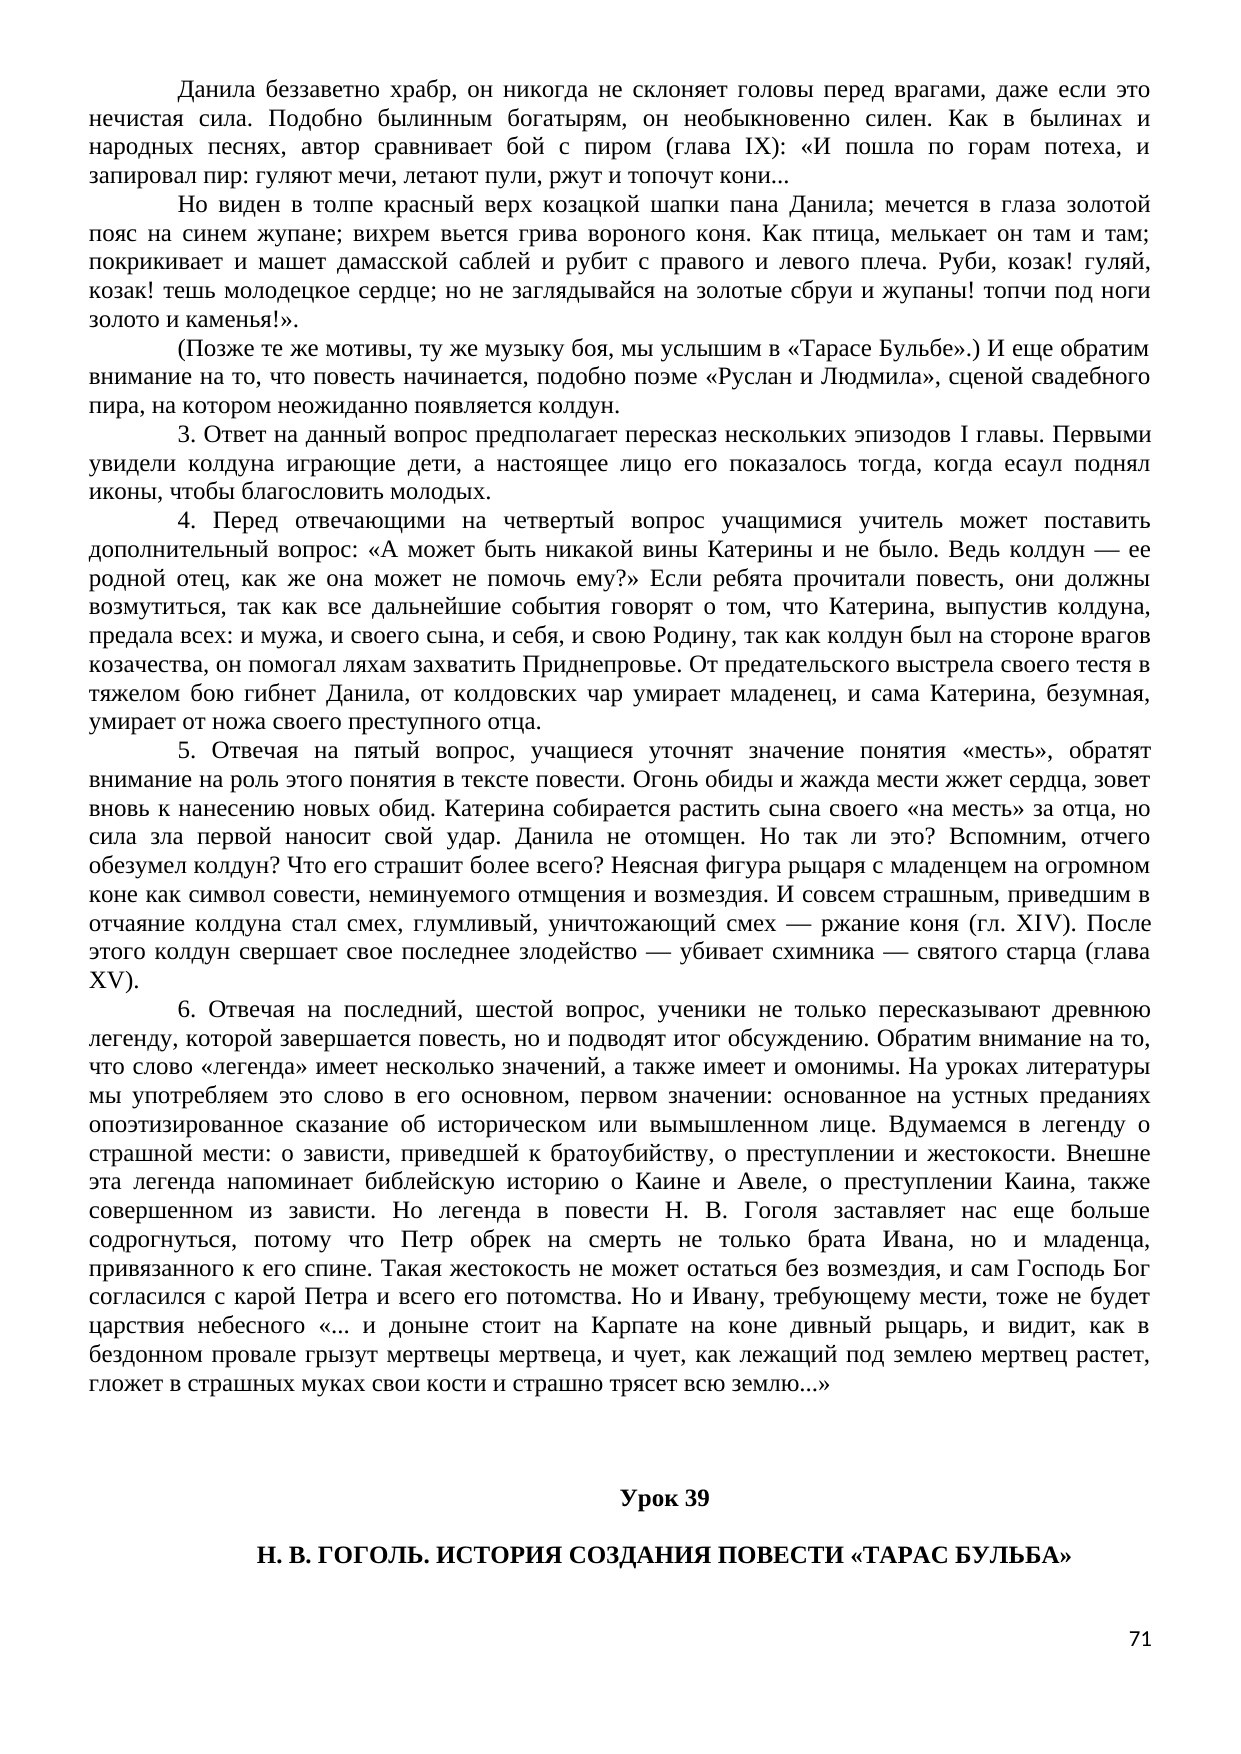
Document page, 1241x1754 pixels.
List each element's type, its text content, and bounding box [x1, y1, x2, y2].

text 6. Отвечая на последний, шестой вопрос, ученики не только пересказывают древнюю легенду, которой завершается повесть, но и подводят итог обсуждению. Обратим внимание на то, что слово «легенда» имеет несколько значений, а также имеет и омонимы. На уроках литературы мы употребляем это слово в его основном, первом значении: основанное на устных преданиях опоэтизированное сказание об историческом или вымышленном лице. Вдумаемся в легенду о страшной мести: о зависти, приведшей к братоубийству, о преступлении и жестокости. Внешне эта легенда напоминает библейскую историю о Каине и Авеле, о преступлении Каина, также совершенном из зависти. Но легенда в повести Н. В. Гоголя заставляет нас еще больше содрогнуться, потому что Петр обрек на смерть не только брата Ивана, но и младенца, привязанного к его спине. Такая жестокость не может остаться без возмездия, и сам Господь Бог согласился с карой Петра и всего его потомства. Но и Ивану, требующему мести, тоже не будет царствия небесного «... и доныне стоит на Карпате на коне дивный рыцарь, и видит, как в бездонном провале грызут мертвецы мертвеца, и чует, как лежащий под землею мертвец растет, гложет в страшных муках свои кости и страшно трясет всю землю...» [89, 994, 1152, 1396]
text 5. Отвечая на пятый вопрос, учащиеся уточнят значение понятия «месть», обратят внимание на роль этого понятия в тексте повести. Огонь обиды и жажда мести жжет сердца, зовет вновь к нанесению новых обид. Катерина собирается растить сына своего «на месть» за отца, но сила зла первой наносит свой удар. Данила не отомщен. Но так ли это? Вспомним, отчего обезумел колдун? Что его страшит более всего? Неясная фигура рыцаря с младенцем на огромном коне как символ совести, неминуемого отмщения и возмездия. И совсем страшным, приведшим в отчаяние колдуна стал смех, глумливый, уничтожающий смех — ржание коня (гл. ХIV). После этого колдун свершает свое последнее злодейство — убивает схимника — святого старца (глава ХV). [89, 735, 1152, 994]
text Н. В. ГОГОЛЬ. ИСТОРИЯ СОЗДАНИЯ ПОВЕСТИ «ТАРАС БУЛЬБА» [89, 1540, 1152, 1569]
text Но виден в толпе красный верх козацкой шапки пана Данила; мечется в глаза золотой пояс на синем жупане; вихрем вьется грива вороного коня. Как птица, мелькает он там и там; покрикивает и машет дамасской саблей и рубит с правого и левого плеча. Руби, козак! гуляй, козак! тешь молодецкое сердце; но не заглядывайся на золотые сбруи и жупаны! топчи под ноги золото и каменья!». [89, 189, 1152, 333]
text 3. Ответ на данный вопрос предполагает пересказ нескольких эпизодов I главы. Первыми увидели колдуна играющие дети, а настоящее лицо его показалось тогда, когда есаул поднял иконы, чтобы благословить молодых. [89, 419, 1152, 505]
text Данила беззаветно храбр, он никогда не склоняет головы перед врагами, даже если это нечистая сила. Подобно былинным богатырям, он необыкновенно силен. Как в былинах и народных песнях, автор сравнивает бой с пиром (глава IХ): «И пошла по горам потеха, и запировал пир: гуляют мечи, летают пули, ржут и топочут кони... [89, 74, 1152, 189]
text (Позже те же мотивы, ту же музыку боя, мы услышим в «Тарасе Бульбе».) И еще обратим внимание на то, что повесть начинается, подобно поэме «Руслан и Людмила», сценой свадебного пира, на котором неожиданно появляется колдун. [89, 333, 1152, 419]
text 4. Перед отвечающими на четвертый вопрос учащимися учитель может поставить дополнительный вопрос: «А может быть никакой вины Катерины и не было. Ведь колдун — ее родной отец, как же она может не помочь ему?» Если ребята прочитали повесть, они должны возмутиться, так как все дальнейшие события говорят о том, что Катерина, выпустив колдуна, предала всех: и мужа, и своего сына, и себя, и свою Родину, так как колдун был на стороне врагов козачества, он помогал ляхам захватить Приднепровье. От предательского выстрела своего тестя в тяжелом бою гибнет Данила, от колдовских чар умирает младенец, и сама Катерина, безумная, умирает от ножа своего преступного отца. [89, 505, 1152, 735]
text Урок 39 [89, 1483, 1152, 1511]
